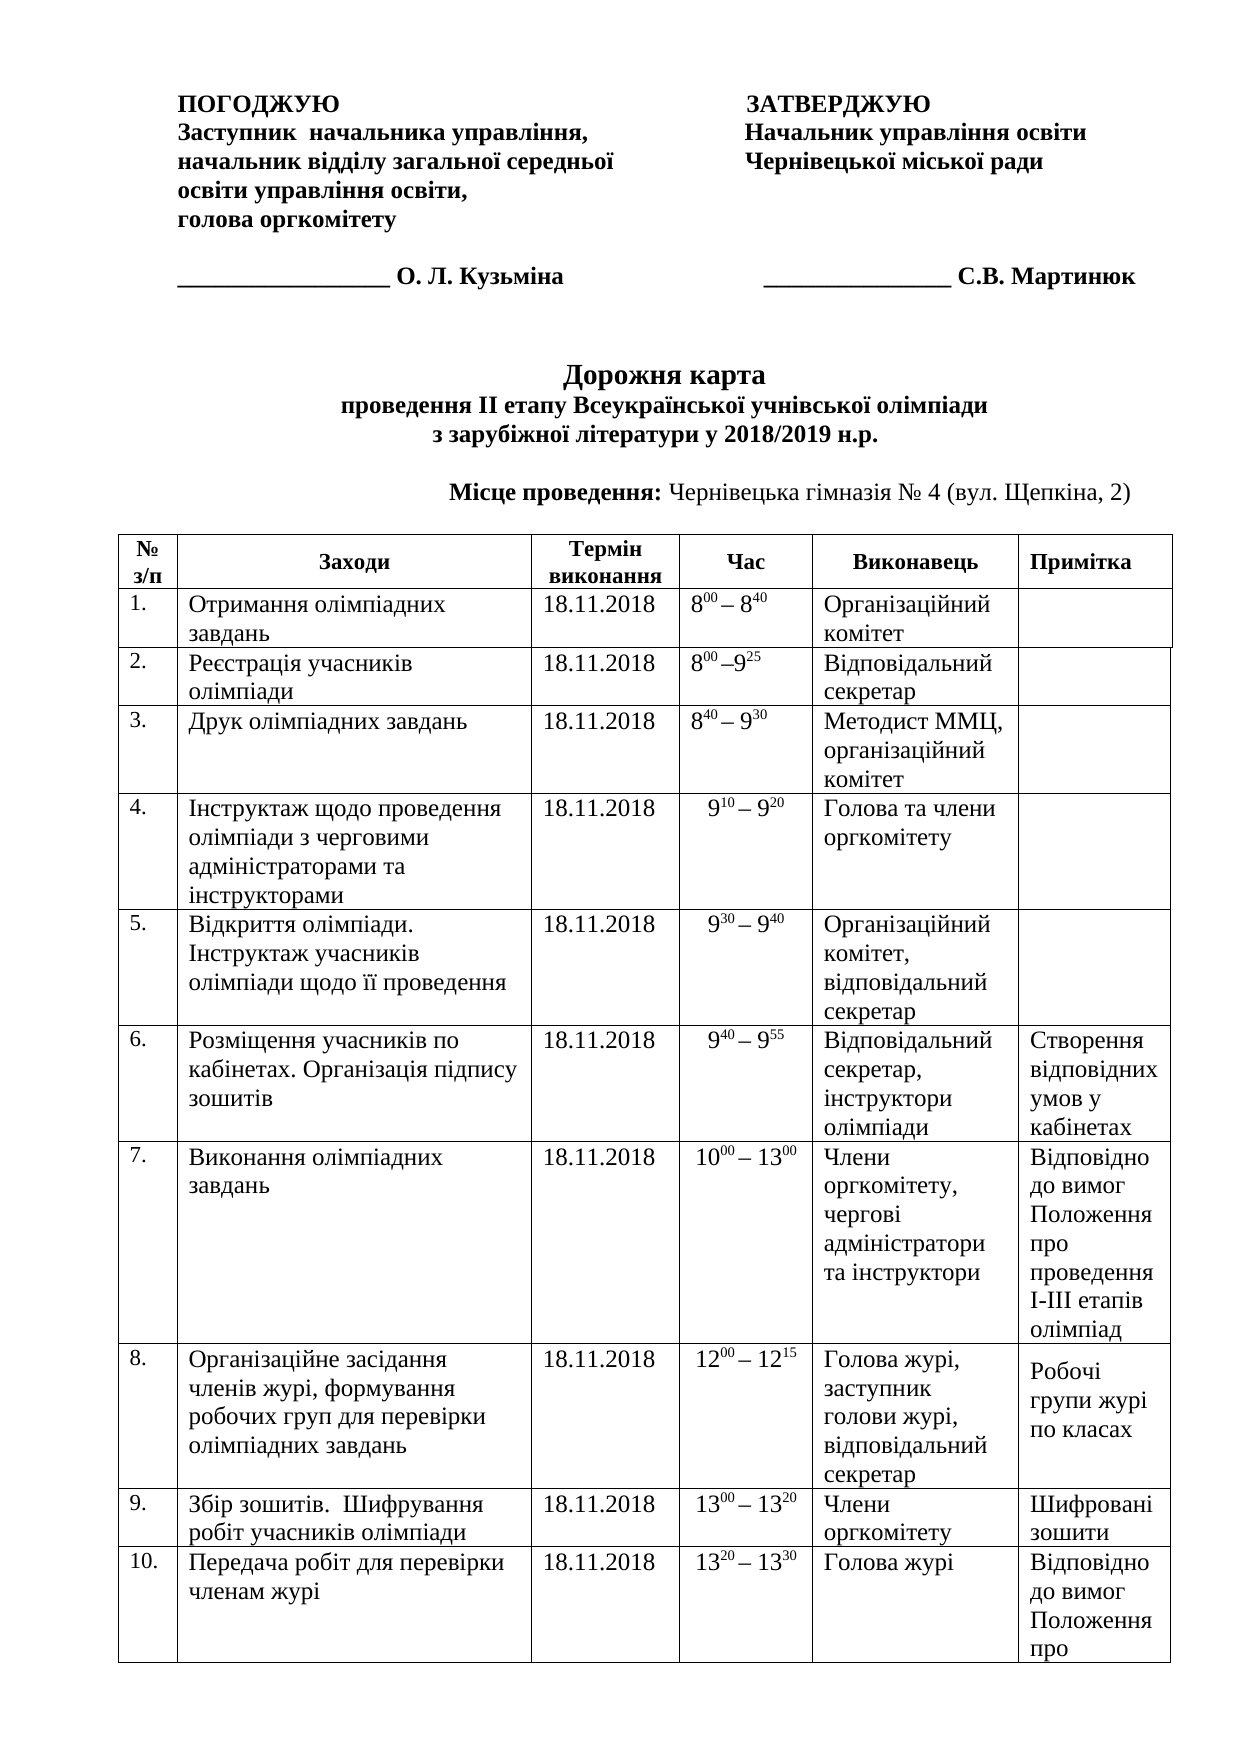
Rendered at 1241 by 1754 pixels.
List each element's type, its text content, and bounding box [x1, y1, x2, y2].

table_cell Реєстрація учасників олімпіади [178, 648, 531, 705]
table_header Час [680, 535, 812, 588]
table_cell Отримання олімпіадних завдань [178, 589, 531, 647]
table_cell Організаційний комітет [813, 589, 1018, 647]
table_cell 7. [119, 1142, 177, 1343]
table_cell 940 – 955 [680, 1026, 812, 1141]
table_cell Розміщення учасників по кабінетах. Організація підпису зошитів [178, 1026, 531, 1141]
table_cell 1320 – 1330 [680, 1547, 812, 1662]
table_cell Збір зошитів. Шифрування робіт учасників олімпіади [178, 1489, 531, 1546]
table_cell Голова журі [813, 1547, 1018, 1662]
table_cell Організаційний комітет, відповідальний секретар [813, 910, 1018, 1024]
table_cell 18.11.2018 [532, 794, 679, 908]
table_cell 18.11.2018 [532, 1547, 679, 1662]
table_cell 1000 – 1300 [680, 1142, 812, 1343]
text освіти управління освіти, [177, 175, 1152, 204]
table_cell 18.11.2018 [532, 589, 679, 647]
table_cell Друк олімпіадних завдань [178, 706, 531, 792]
table_cell 1200 – 1215 [680, 1344, 812, 1488]
table_cell 2. [119, 648, 177, 705]
table_cell 800 –925 [680, 648, 812, 705]
table_cell 18.11.2018 [532, 648, 679, 705]
table_cell 910 – 920 [680, 794, 812, 908]
table_cell Виконання олімпіадних завдань [178, 1142, 531, 1343]
table_cell Голова журі, заступник голови журі, відповідальний секретар [813, 1344, 1018, 1488]
table_cell 1. [119, 589, 177, 647]
table_cell 800 – 840 [680, 589, 812, 647]
table_cell 6. [119, 1026, 177, 1141]
table_cell 18.11.2018 [532, 1142, 679, 1343]
text начальник відділу загальної середньої Чернівецької міської ради [177, 146, 1152, 175]
table_cell Голова та члени оргкомітету [813, 794, 1018, 908]
table_cell Шифровані зошити [1019, 1489, 1170, 1546]
table_cell Відповідальний секретар [813, 648, 1018, 705]
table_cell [1019, 1547, 1170, 1662]
text Дорожня карта [177, 357, 1152, 391]
table_header Виконавець [813, 535, 1018, 588]
table_cell Інструктаж щодо проведення олімпіади з черговими адміністраторами та інструкторами [178, 794, 531, 908]
table_header Примітка [1019, 535, 1172, 588]
table_cell Відповідно до вимог Положення про проведення I-III етапів олімпіад [1019, 1142, 1170, 1343]
table_cell [1019, 706, 1170, 792]
text Місце проведення: Чернівецька гімназія № 4 (вул. Щепкіна, 2) [399, 477, 1152, 506]
table_cell 9. [119, 1489, 177, 1546]
table_cell 18.11.2018 [532, 910, 679, 1024]
table_cell 840 – 930 [680, 706, 812, 792]
table_cell Члени оргкомітету, чергові адміністратори та інструктори [813, 1142, 1018, 1343]
table_cell [1019, 648, 1170, 705]
table_cell Члени оргкомітету [813, 1489, 1018, 1546]
table_cell Методист ММЦ, організаційний комітет [813, 706, 1018, 792]
table_cell 18.11.2018 [532, 1489, 679, 1546]
table_header Термін виконання [532, 535, 679, 588]
text _________________ О. Л. Кузьміна _______________ С.В. Мартинюк [177, 261, 1152, 290]
table_cell Організаційне засідання членів журі, формування робочих груп для перевірки олімпіадних завдань [178, 1344, 531, 1488]
table_cell [1019, 910, 1170, 1024]
table_cell 8. [119, 1344, 177, 1488]
text з зарубіжної літератури у 2018/2019 н.р. [177, 419, 1152, 448]
table_cell [1019, 794, 1170, 908]
table_cell 3. [119, 706, 177, 792]
table_cell 4. [119, 794, 177, 908]
table_cell 18.11.2018 [532, 706, 679, 792]
table_header Заходи [178, 535, 531, 588]
table_cell [1019, 589, 1172, 647]
text ПОГОДЖУЮ ЗАТВЕРДЖУЮ [177, 89, 1152, 117]
table_cell 18.11.2018 [532, 1026, 679, 1141]
table_cell 930 – 940 [680, 910, 812, 1024]
text Заступник начальника управління, Начальник управління освіти [177, 117, 1152, 146]
table_cell 5. [119, 910, 177, 1024]
table_cell Створення відповідних умов у кабінетах [1019, 1026, 1170, 1141]
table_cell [178, 1547, 531, 1662]
table_cell 1300 – 1320 [680, 1489, 812, 1546]
table_cell 10. [119, 1547, 177, 1662]
table_cell Робочі групи журі по класах [1019, 1344, 1170, 1488]
text проведення ІI етапу Всеукраїнської учнівської олімпіади [177, 391, 1152, 419]
table_header № з/п [119, 535, 177, 588]
table_cell Відкриття олімпіади. Інструктаж учасників олімпіади щодо її проведення [178, 910, 531, 1024]
text голова оргкомітету [177, 204, 1152, 232]
table_cell 18.11.2018 [532, 1344, 679, 1488]
table_cell Відповідальний секретар, інструктори олімпіади [813, 1026, 1018, 1141]
